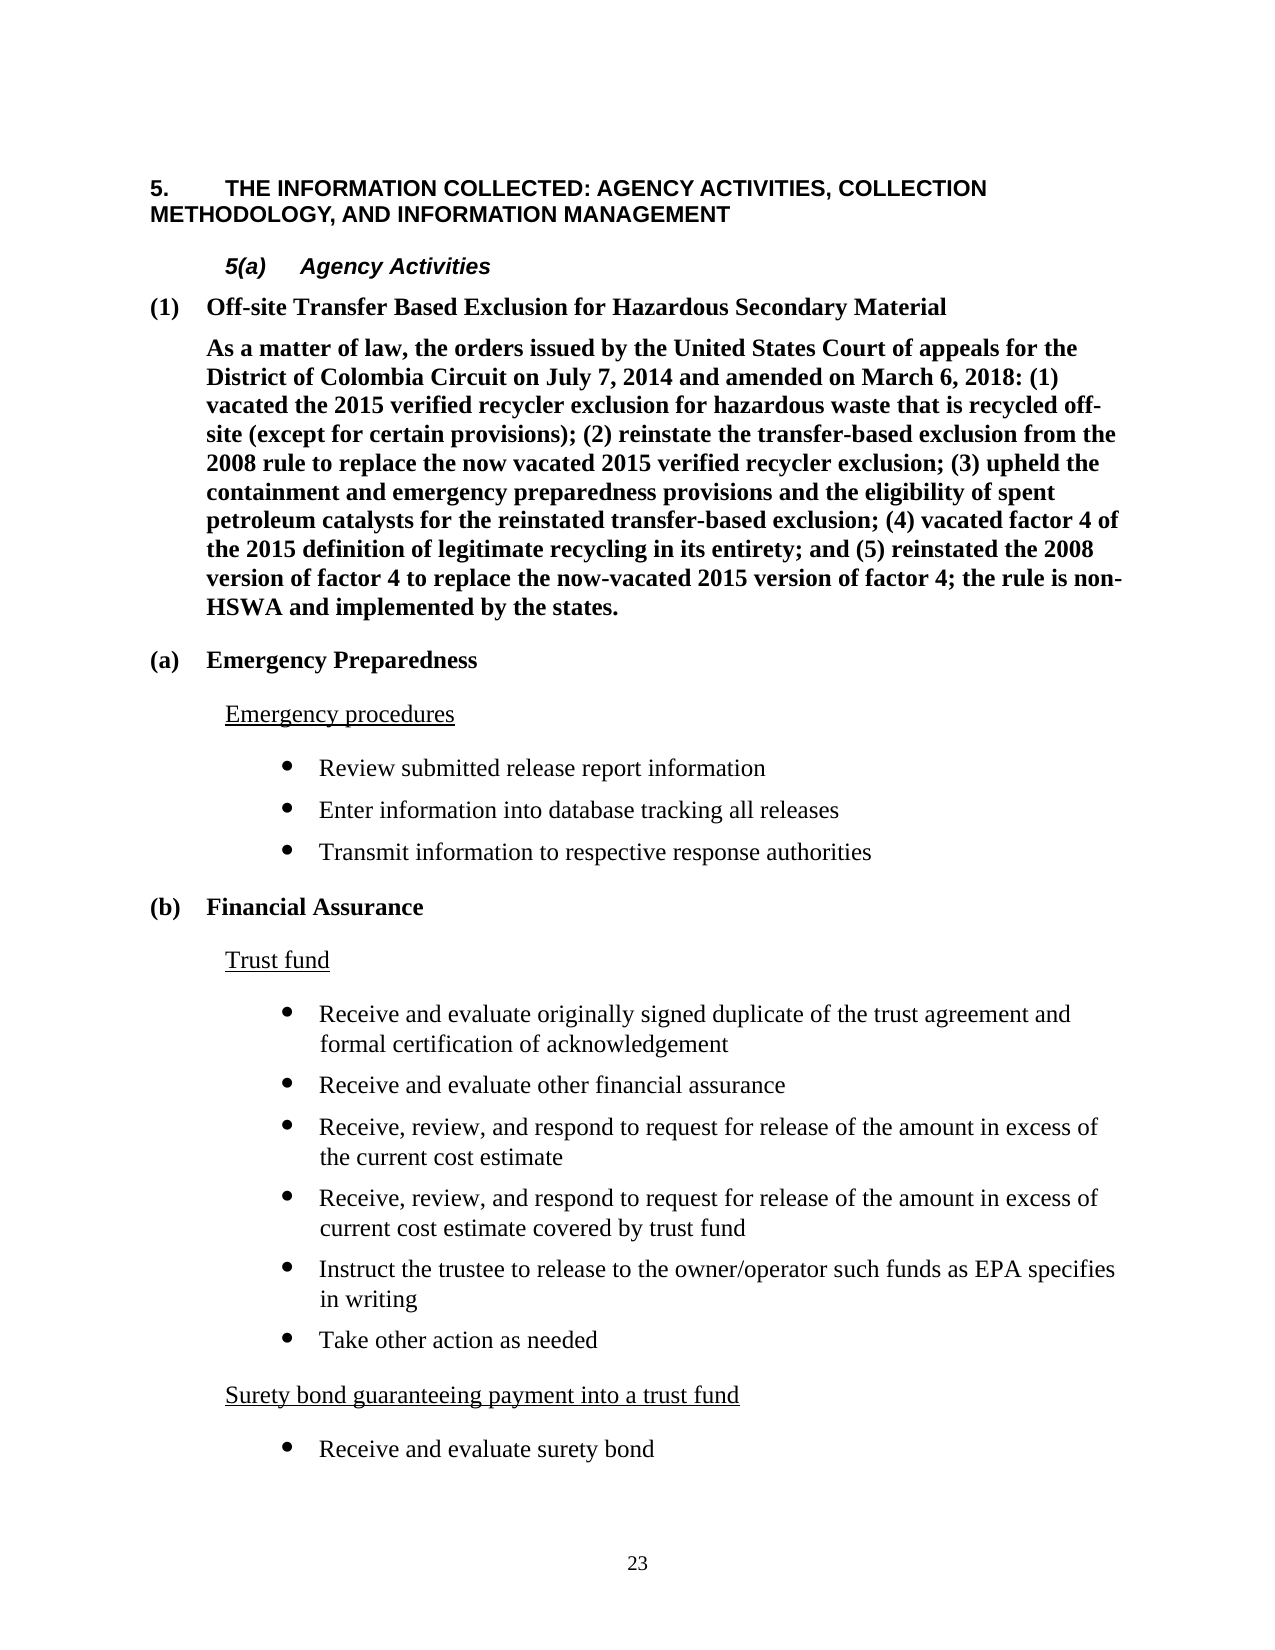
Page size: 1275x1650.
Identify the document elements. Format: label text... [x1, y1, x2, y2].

list Receive and evaluate other financial assurance [282, 1070, 1125, 1100]
list Instruct the trustee to release to the owner/operator such funds as EPA specifies in writing [282, 1254, 1125, 1313]
list Receive and evaluate surety bond [282, 1434, 1125, 1463]
list Receive, review, and respond to request for release of the amount in excess of the current cost estimate [282, 1112, 1125, 1171]
list Off-site Transfer Based Exclusion for Hazardous Secondary Material [150, 292, 1125, 320]
list Receive, review, and respond to request for release of the amount in excess of current cost estimate covered by trust fund [282, 1183, 1125, 1242]
list Take other action as needed [282, 1325, 1125, 1355]
list Receive and evaluate originally signed duplicate of the trust agreement and formal certification of acknowledgement [282, 999, 1125, 1058]
list Transmit information to respective response authorities [282, 837, 1125, 867]
list Review submitted release report information [282, 753, 1125, 782]
list Financial Assurance [150, 892, 1125, 921]
text Emergency procedures [225, 699, 1125, 728]
text As a matter of law, the orders issued by the United States Court of appeals for the District of Colombia Circuit on July 7, 2014 and amended on March 6, 2018: (1) vacated the 2015 verified recycler exclusion for hazardous waste that is recycled off-site (except for certain provisions); (2) reinstate the transfer-based exclusion from the 2008 rule to replace the now vacated 2015 verified recycler exclusion; (3) upheld the containment and emergency preparedness provisions and the eligibility of spent petroleum catalysts for the reinstated transfer-based exclusion; (4) vacated factor 4 of the 2015 definition of legitimate recycling in its entirety; and (5) reinstated the 2008 version of factor 4 to replace the now-vacated 2015 version of factor 4; the rule is non-HSWA and implemented by the states. [206, 333, 1125, 620]
subtitle 5. THE INFORMATION COLLECTED: AGENCY ACTIVITIES, COLLECTION METHODOLOGY, AND INFORMATION MANAGEMENT [150, 175, 1125, 228]
list Emergency Preparedness [150, 645, 1125, 674]
text Trust fund [225, 946, 1125, 974]
text Surety bond guaranteeing payment into a trust fund [225, 1380, 1125, 1409]
list Enter information into database tracking all releases [282, 795, 1125, 825]
subtitle 5(a) Agency Activities [225, 253, 1125, 279]
